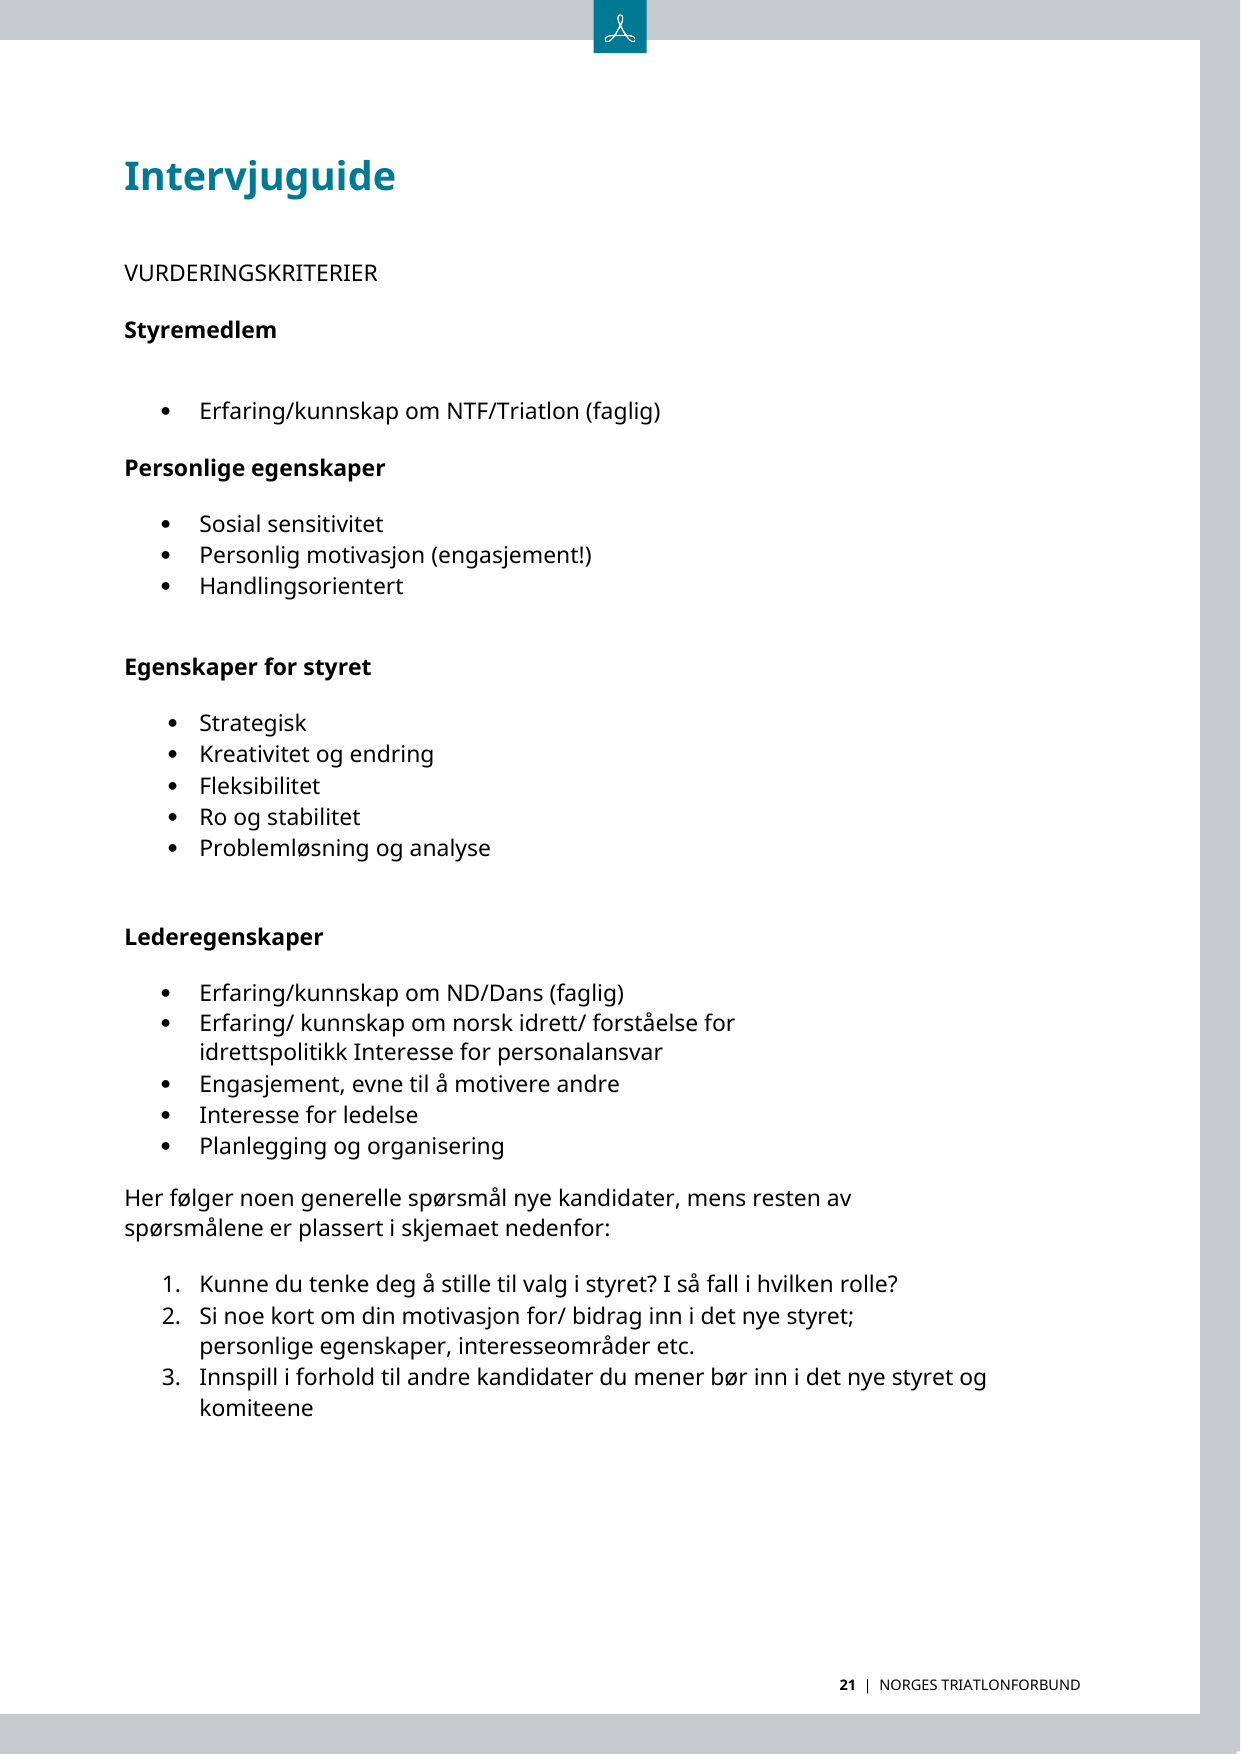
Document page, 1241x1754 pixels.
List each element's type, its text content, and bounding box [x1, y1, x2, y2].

list Innspill i forhold til andre kandidater du mener bør inn i det nye styret og komiteene [162, 1361, 1081, 1423]
list Kreativitet og endring [168, 738, 1081, 770]
picture [612, 33, 629, 37]
list Fleksibilitet [168, 770, 1081, 801]
text Her følger noen generelle spørsmål nye kandidater, mens resten av spørsmålene er plassert i skjemaet nedenfor: [124, 1182, 933, 1243]
text Egenskaper for styret [124, 651, 1081, 682]
list Problemløsning og analyse [168, 832, 1081, 863]
list Kunne du tenke deg å stille til valg i styret? I så fall i hvilken rolle? [162, 1268, 1081, 1299]
list Interesse for ledelse [162, 1099, 1081, 1130]
list Strategisk [168, 707, 1081, 738]
text Lederegenskaper [124, 921, 1081, 952]
list Erfaring/kunnskap om ND/Dans (faglig) [162, 977, 1081, 1008]
list Planlegging og organisering [162, 1130, 1081, 1161]
list Erfaring/kunnskap om NTF/Triatlon (faglig) [162, 395, 1081, 452]
text Styremedlem [124, 314, 1081, 345]
list Sosial sensitivitet [162, 508, 1081, 539]
text VURDERINGSKRITERIER [124, 257, 1081, 289]
list Engasjement, evne til å motivere andre [162, 1067, 1081, 1099]
text Personlige egenskaper [124, 452, 1081, 483]
list Handlingsorientert [162, 570, 1081, 601]
list Ro og stabilitet [168, 801, 1081, 832]
subtitle Intervjuguide [124, 148, 1081, 202]
list Personlig motivasjon (engasjement!) [162, 539, 1081, 570]
list Erfaring/ kunnskap om norsk idrett/ forståelse for idrettspolitikk Interesse for personalansvar [162, 1008, 741, 1067]
list Si noe kort om din motivasjon for/ bidrag inn i det nye styret; personlige egenskaper, interesseområder etc. [162, 1299, 933, 1361]
